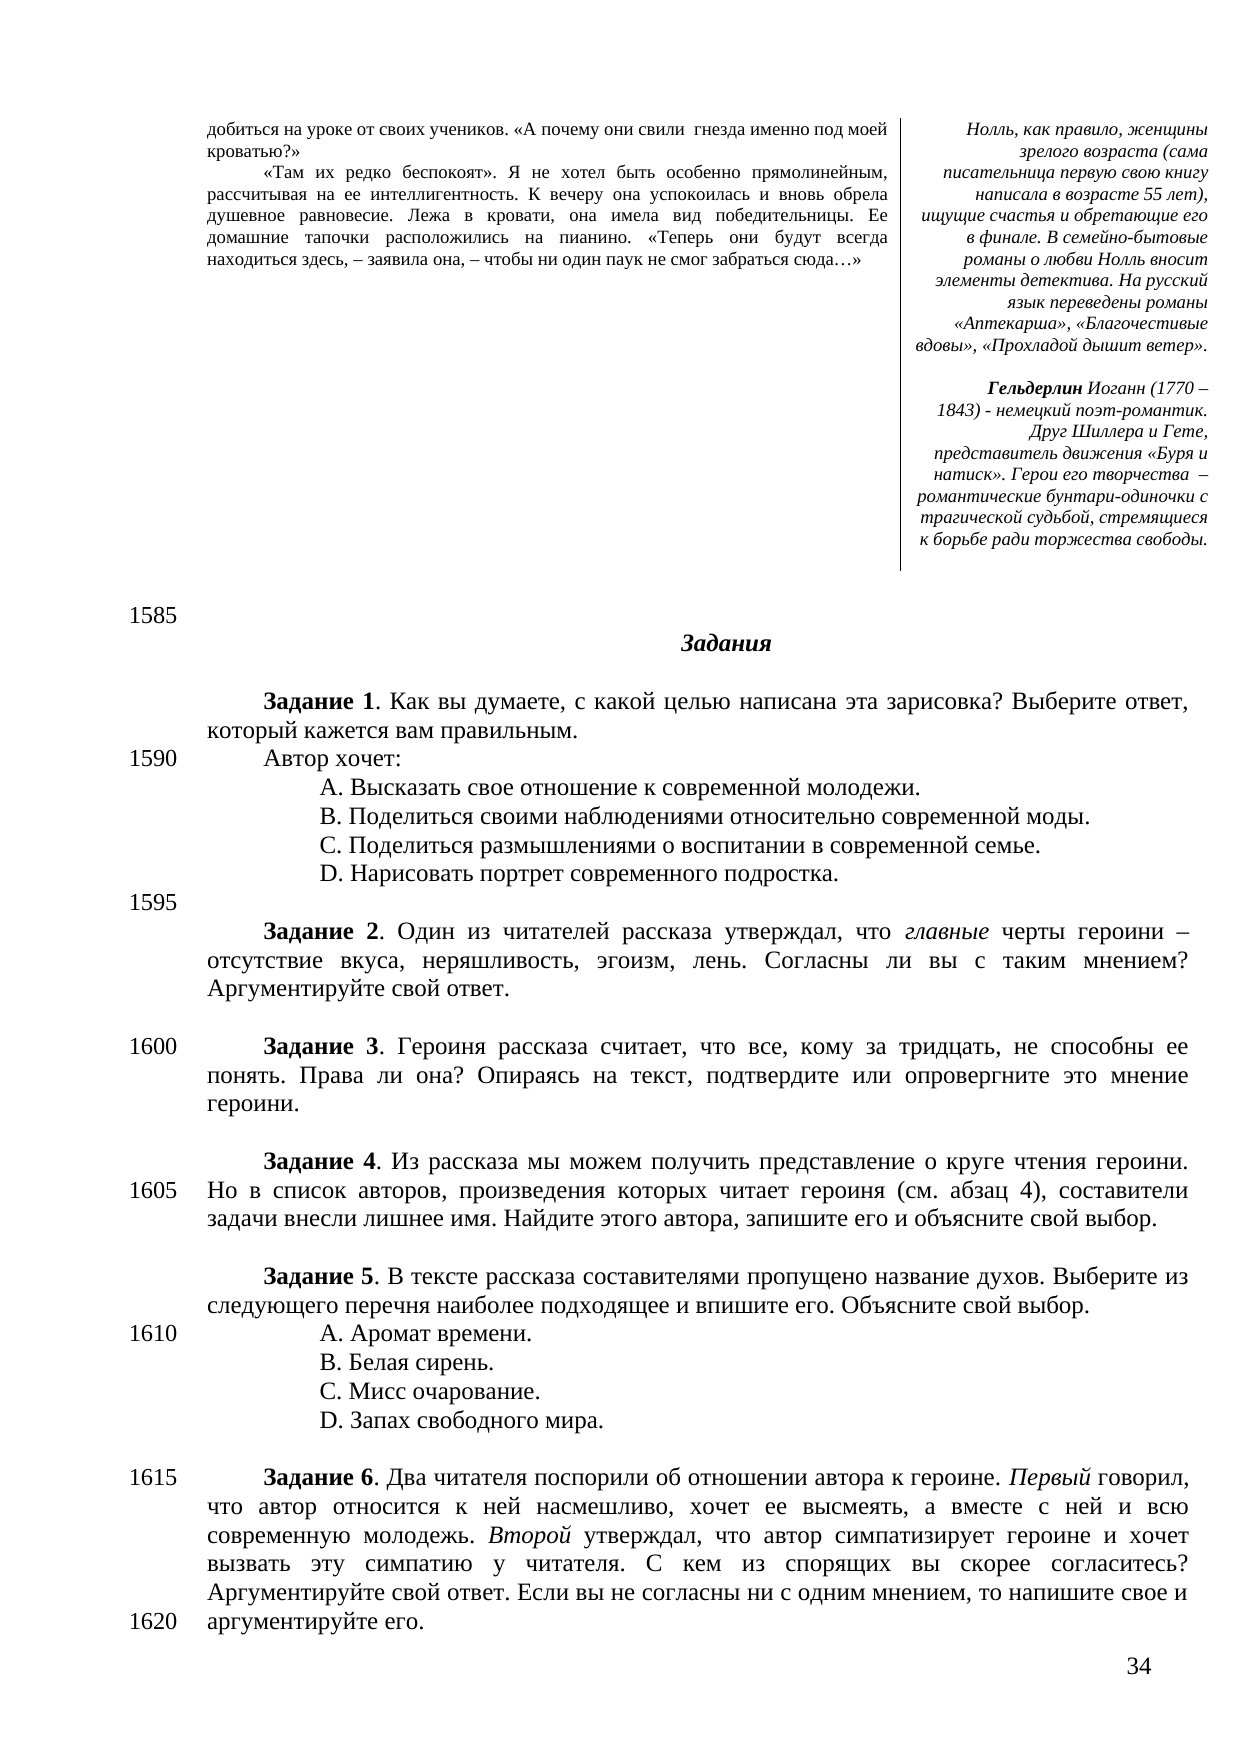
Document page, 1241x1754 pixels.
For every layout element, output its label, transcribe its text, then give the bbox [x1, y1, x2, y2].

text B. Поделиться своими наблюдениями относительно современной моды. [207, 801, 1189, 830]
text B. Белая сирень. [207, 1347, 1189, 1376]
text A. Аромат времени. [207, 1318, 1189, 1347]
text С. Мисс очарование. [207, 1376, 1189, 1405]
text Задание 4. Из рассказа мы можем получить представление о круге чтения героини. Но в список авторов, произведения которых читает героиня (см. абзац 4), составители задачи внесли лишнее имя. Найдите этого автора, запишите его и объясните свой выбор. [207, 1146, 1189, 1232]
text D. Нарисовать портрет современного подростка. [207, 858, 1189, 887]
text Задание 2. Один из читателей рассказа утверждал, что главные черты героини – отсутствие вкуса, неряшливость, эгоизм, лень. Согласны ли вы с таким мнением? Аргументируйте свой ответ. [207, 916, 1189, 1002]
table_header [901, 118, 1219, 571]
text Задание 3. Героиня рассказа считает, что все, кому за тридцать, не способны ее понять. Права ли она? Опираясь на текст, подтвердите или опровергните это мнение героини. [207, 1031, 1189, 1117]
text А. Высказать свое отношение к современной молодежи. [207, 772, 1189, 801]
text D. Запах свободного мира. [207, 1405, 1189, 1433]
text Задания [207, 628, 1189, 657]
text Задание 1. Как вы думаете, с какой целью написана эта зарисовка? Выберите ответ, который кажется вам правильным. [207, 686, 1189, 743]
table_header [196, 118, 900, 571]
text Задание 5. В тексте рассказа составителями пропущено название духов. Выберите из следующего перечня наиболее подходящее и впишите его. Объясните свой выбор. [207, 1261, 1189, 1318]
text Автор хочет: [207, 743, 1189, 772]
text Задание 6. Два читателя поспорили об отношении автора к героине. Первый говорил, что автор относится к ней насмешливо, хочет ее высмеять, а вместе с ней и всю современную молодежь. Второй утверждал, что автор симпатизирует героине и хочет вызвать эту симпатию у читателя. С кем из спорящих вы скорее согласитесь? Аргументируйте свой ответ. Если вы не согласны ни с одним мнением, то напишите свое и аргументируйте его. [207, 1462, 1189, 1635]
text C. Поделиться размышлениями о воспитании в современной семье. [207, 830, 1189, 858]
